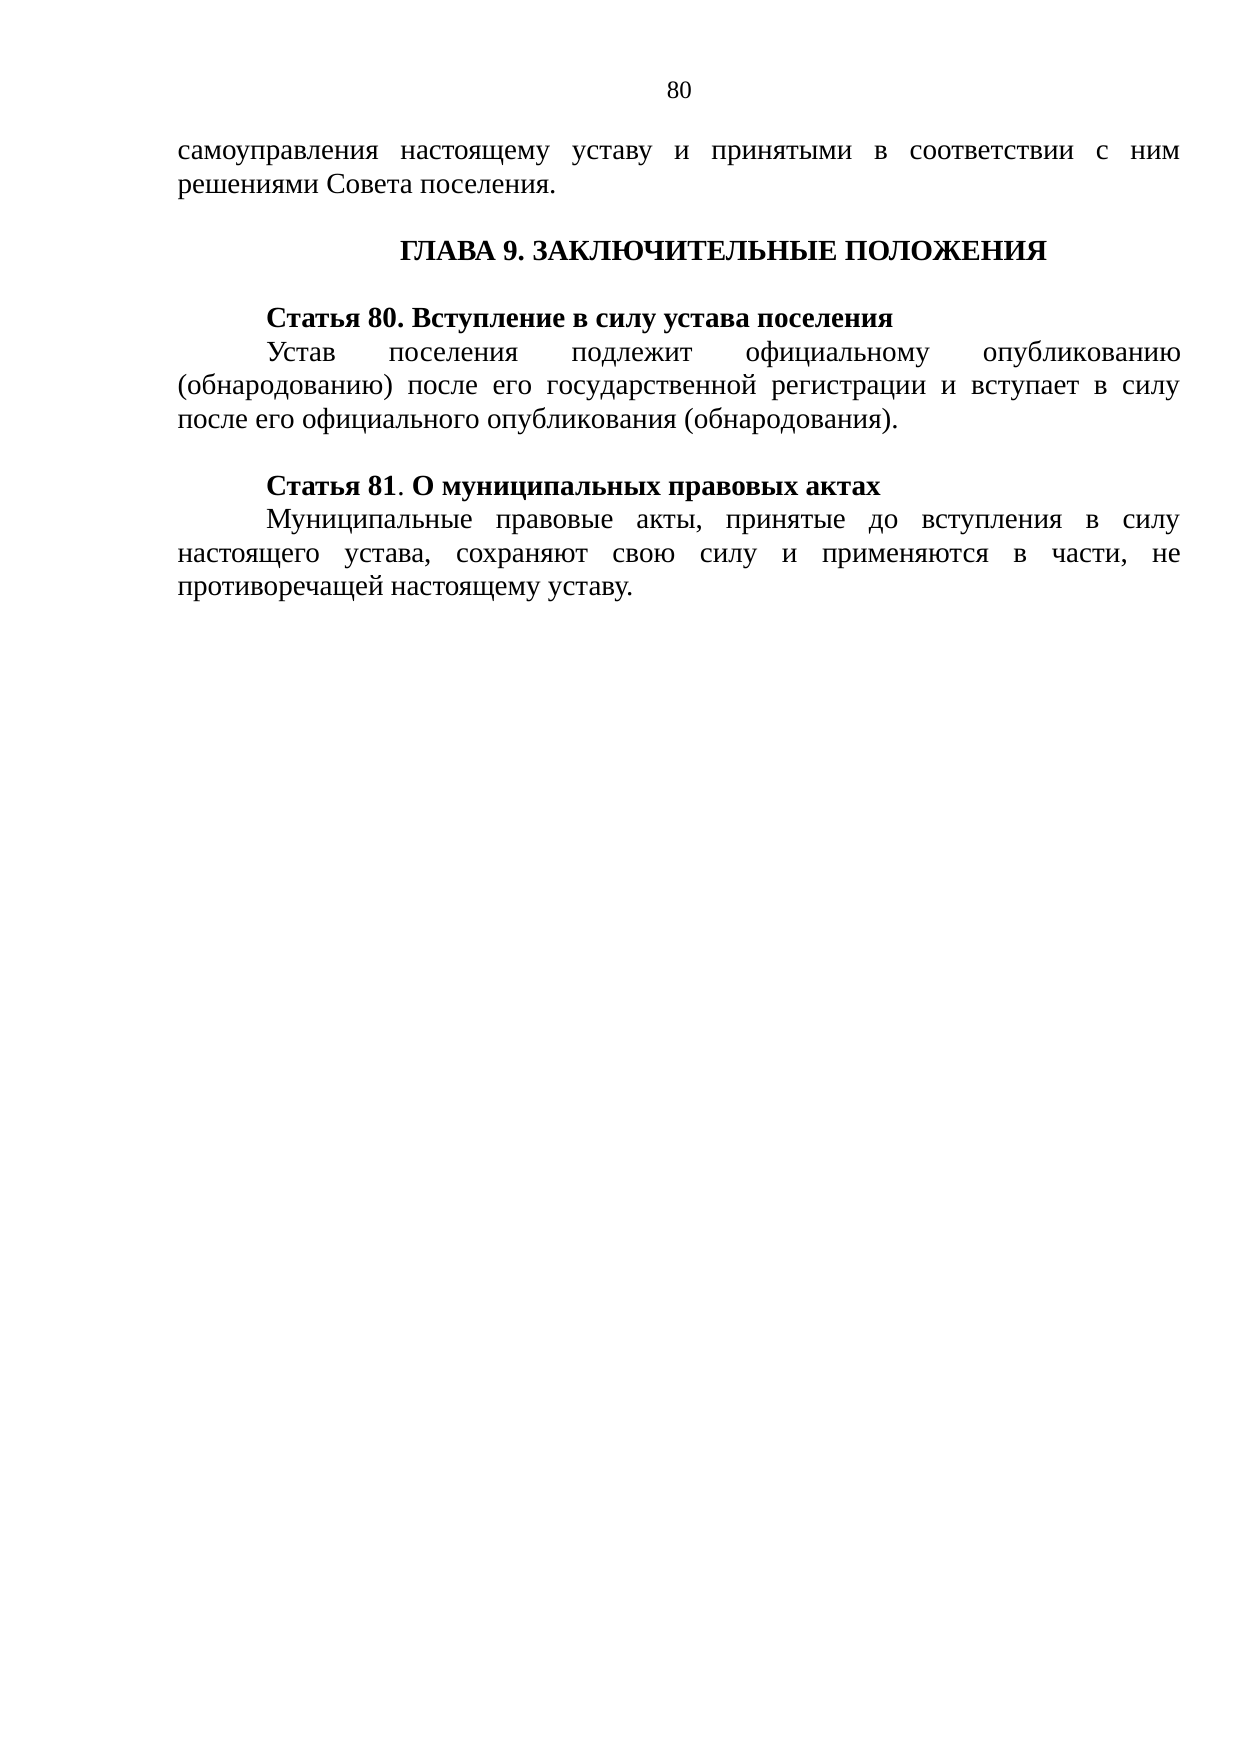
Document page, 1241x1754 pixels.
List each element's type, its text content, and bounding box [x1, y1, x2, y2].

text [177, 132, 1181, 199]
text Муниципальные правовые акты, принятые до вступления в силу настоящего устава, сохраняют свою силу и применяются в части, не противоречащей настоящему уставу. [177, 501, 1181, 602]
text ГЛАВА 9. ЗАКЛЮЧИТЕЛЬНЫЕ ПОЛОЖЕНИЯ [177, 233, 1181, 267]
text Устав поселения подлежит официальному опубликованию (обнародованию) после его государственной регистрации и вступает в силу после его официального опубликования (обнародования). [177, 334, 1181, 434]
text Статья 81. О муниципальных правовых актах [177, 468, 1181, 501]
text Статья 80. Вступление в силу устава поселения [177, 300, 1181, 334]
